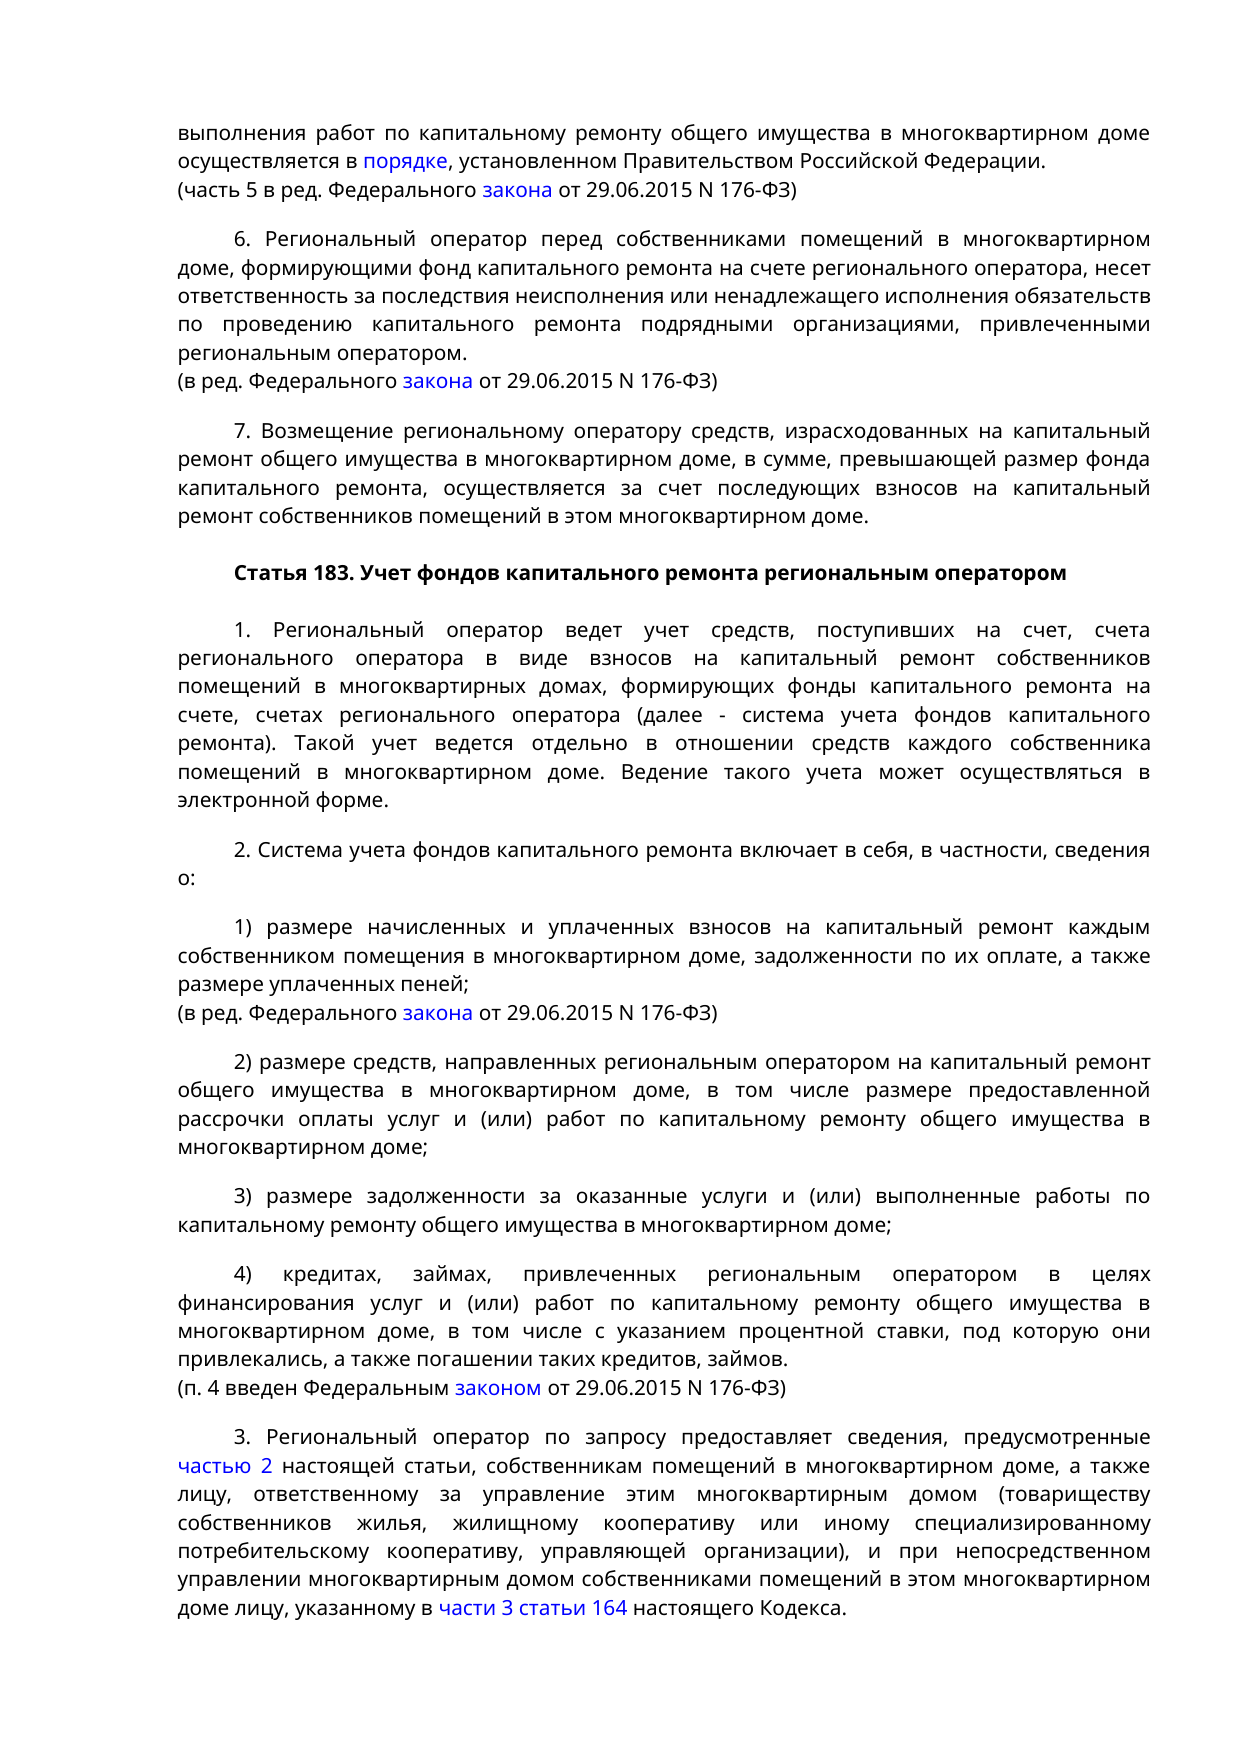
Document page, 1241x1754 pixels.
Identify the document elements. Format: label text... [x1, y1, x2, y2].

text (в ред. Федерального закона от 29.06.2015 N 176-ФЗ) [177, 366, 1152, 395]
text 1. Региональный оператор ведет учет средств, поступивших на счет, счета регионального оператора в виде взносов на капитальный ремонт собственников помещений в многоквартирных домах, формирующих фонды капитального ремонта на счете, счетах регионального оператора (далее - система учета фондов капитального ремонта). Такой учет ведется отдельно в отношении средств каждого собственника помещений в многоквартирном доме. Ведение такого учета может осуществляться в электронной форме. [177, 615, 1152, 814]
text (п. 4 введен Федеральным законом от 29.06.2015 N 176-ФЗ) [177, 1373, 1152, 1401]
text 3. Региональный оператор по запросу предоставляет сведения, предусмотренные частью 2 настоящей статьи, собственникам помещений в многоквартирном доме, а также лицу, ответственному за управление этим многоквартирным домом (товариществу собственников жилья, жилищному кооперативу или иному специализированному потребительскому кооперативу, управляющей организации), и при непосредственном управлении многоквартирным домом собственниками помещений в этом многоквартирном доме лицу, указанному в части 3 статьи 164 настоящего Кодекса. [177, 1422, 1152, 1621]
text 2) размере средств, направленных региональным оператором на капитальный ремонт общего имущества в многоквартирном доме, в том числе размере предоставленной рассрочки оплаты услуг и (или) работ по капитальному ремонту общего имущества в многоквартирном доме; [177, 1047, 1152, 1161]
text (часть 5 в ред. Федерального закона от 29.06.2015 N 176-ФЗ) [177, 175, 1152, 203]
text 3) размере задолженности за оказанные услуги и (или) выполненные работы по капитальному ремонту общего имущества в многоквартирном доме; [177, 1182, 1152, 1238]
text 2. Система учета фондов капитального ремонта включает в себя, в частности, сведения о: [177, 835, 1152, 892]
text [177, 118, 1152, 175]
text 7. Возмещение региональному оператору средств, израсходованных на капитальный ремонт общего имущества в многоквартирном доме, в сумме, превышающей размер фонда капитального ремонта, осуществляется за счет последующих взносов на капитальный ремонт собственников помещений в этом многоквартирном доме. [177, 416, 1152, 529]
text 6. Региональный оператор перед собственниками помещений в многоквартирном доме, формирующими фонд капитального ремонта на счете регионального оператора, несет ответственность за последствия неисполнения или ненадлежащего исполнения обязательств по проведению капитального ремонта подрядными организациями, привлеченными региональным оператором. [177, 224, 1152, 366]
title Статья 183. Учет фондов капитального ремонта региональным оператором [177, 558, 1152, 586]
text 1) размере начисленных и уплаченных взносов на капитальный ремонт каждым собственником помещения в многоквартирном доме, задолженности по их оплате, а также размере уплаченных пеней; [177, 912, 1152, 998]
text (в ред. Федерального закона от 29.06.2015 N 176-ФЗ) [177, 998, 1152, 1026]
text 4) кредитах, займах, привлеченных региональным оператором в целях финансирования услуг и (или) работ по капитальному ремонту общего имущества в многоквартирном доме, в том числе с указанием процентной ставки, под которую они привлекались, а также погашении таких кредитов, займов. [177, 1259, 1152, 1373]
